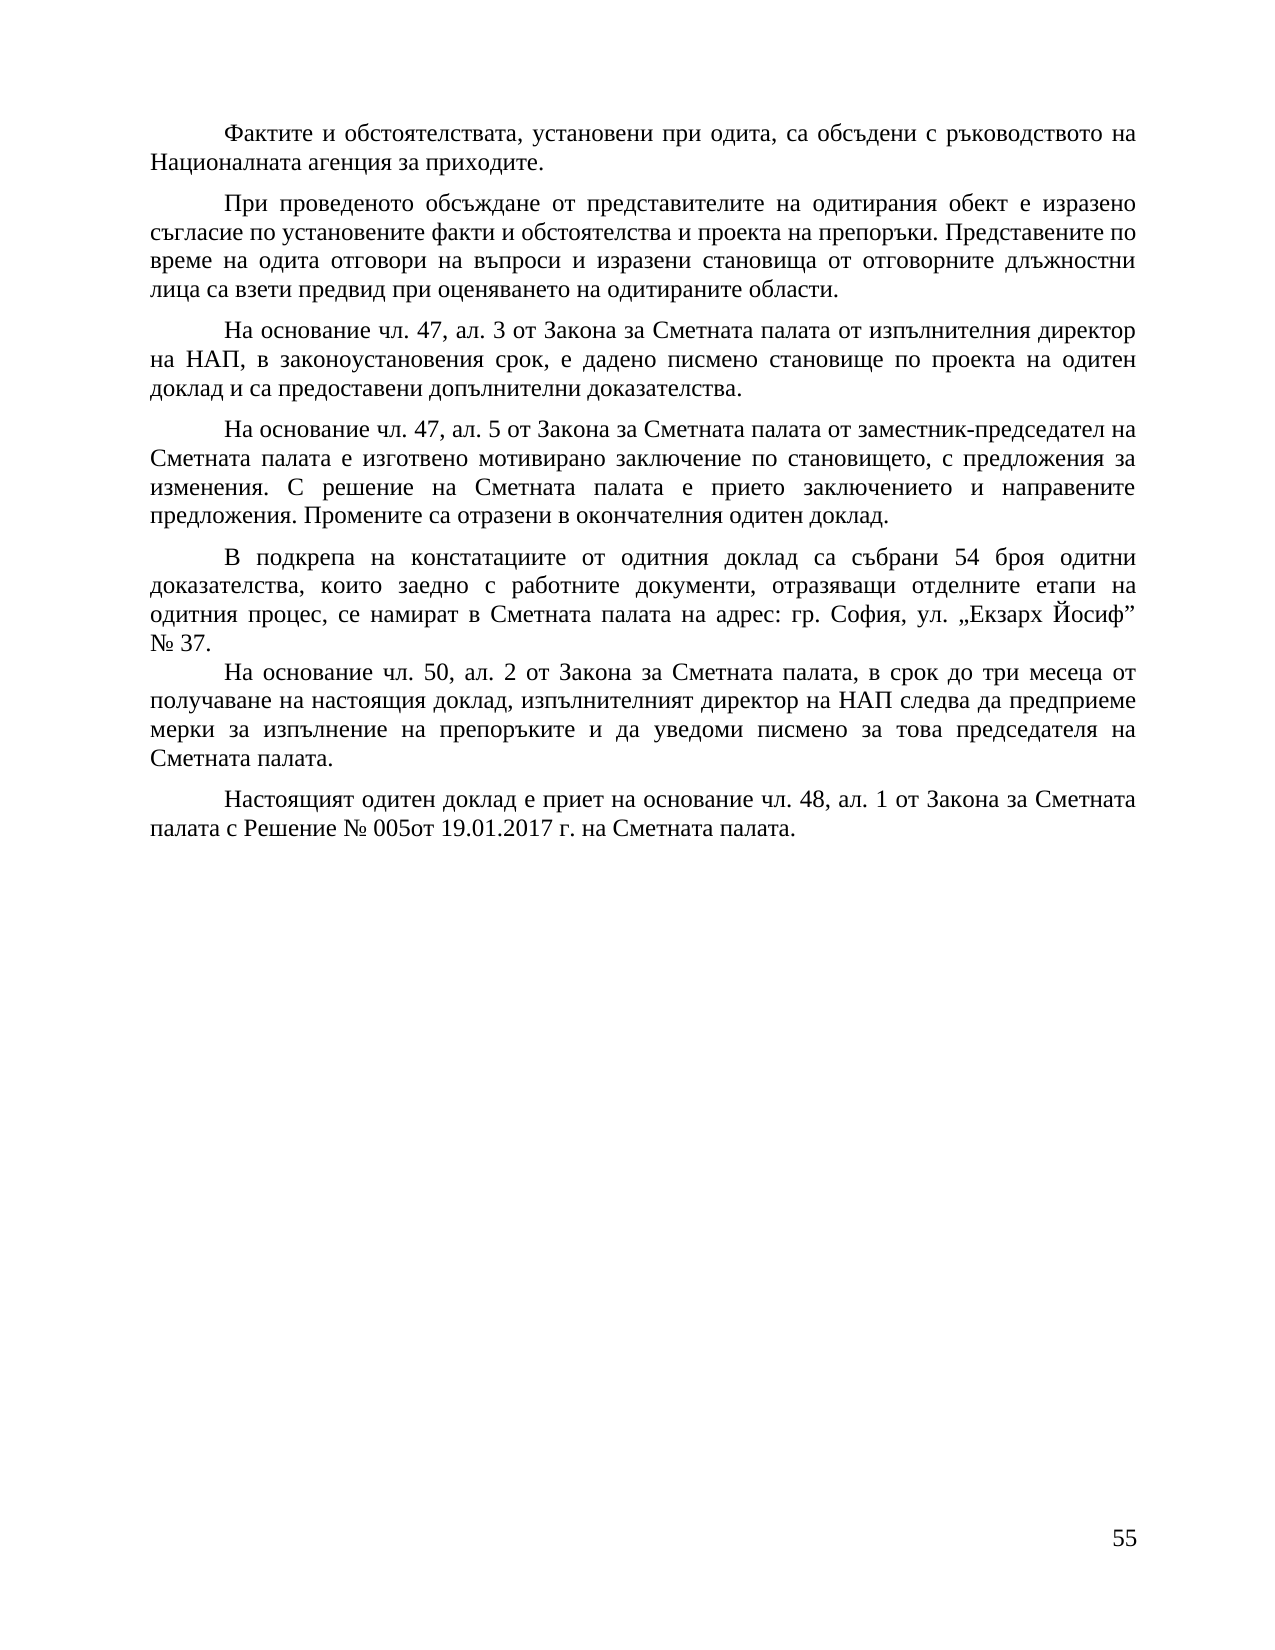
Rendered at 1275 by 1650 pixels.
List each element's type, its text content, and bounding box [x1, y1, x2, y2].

text Фактите и обстоятелствата, установени при одита, са обсъдени с ръководството на Националната агенция за приходите. [150, 118, 1137, 176]
text На основание чл. 47, ал. 3 от Закона за Сметната палата от изпълнителния директор на НАП, в законоустановения срок, е дадено писмено становище по проекта на одитен доклад и са предоставени допълнителни доказателства. [150, 316, 1137, 402]
text На основание чл. 47, ал. 5 от Закона за Сметната палата от заместник-председател на Сметната палата е изготвено мотивирано заключение по становището, с предложения за изменения. С решение на Сметната палата е прието заключението и направените предложения. Промените са отразени в окончателния одитен доклад. [150, 414, 1137, 529]
text При проведеното обсъждане от представителите на одитирания обект е изразено съгласие по установените факти и обстоятелства и проекта на препоръки. Представените по време на одита отговори на въпроси и изразени становища от отговорните длъжностни лица са взети предвид при оценяването на одитираните области. [150, 188, 1137, 303]
text На основание чл. 50, ал. 2 от Закона за Сметната палата, в срок до три месеца от получаване на настоящия доклад, изпълнителният директор на НАП следва да предприеме мерки за изпълнение на препоръките и да уведоми писмено за това председателя на Сметната палата. [150, 657, 1137, 772]
text В подкрепа на констатациите от одитния доклад са събрани 54 броя одитни доказателства, които заедно с работните документи, отразяващи отделните етапи на одитния процес, се намират в Сметната палата на адрес: гр. София, ул. „Екзарх Йосиф” № 37. [150, 542, 1137, 657]
text Настоящият одитен доклад е приет на основание чл. 48, ал. 1 от Закона за Сметната палата с Решение № 005от 19.01.2017 г. на Сметната палата. [150, 784, 1137, 842]
